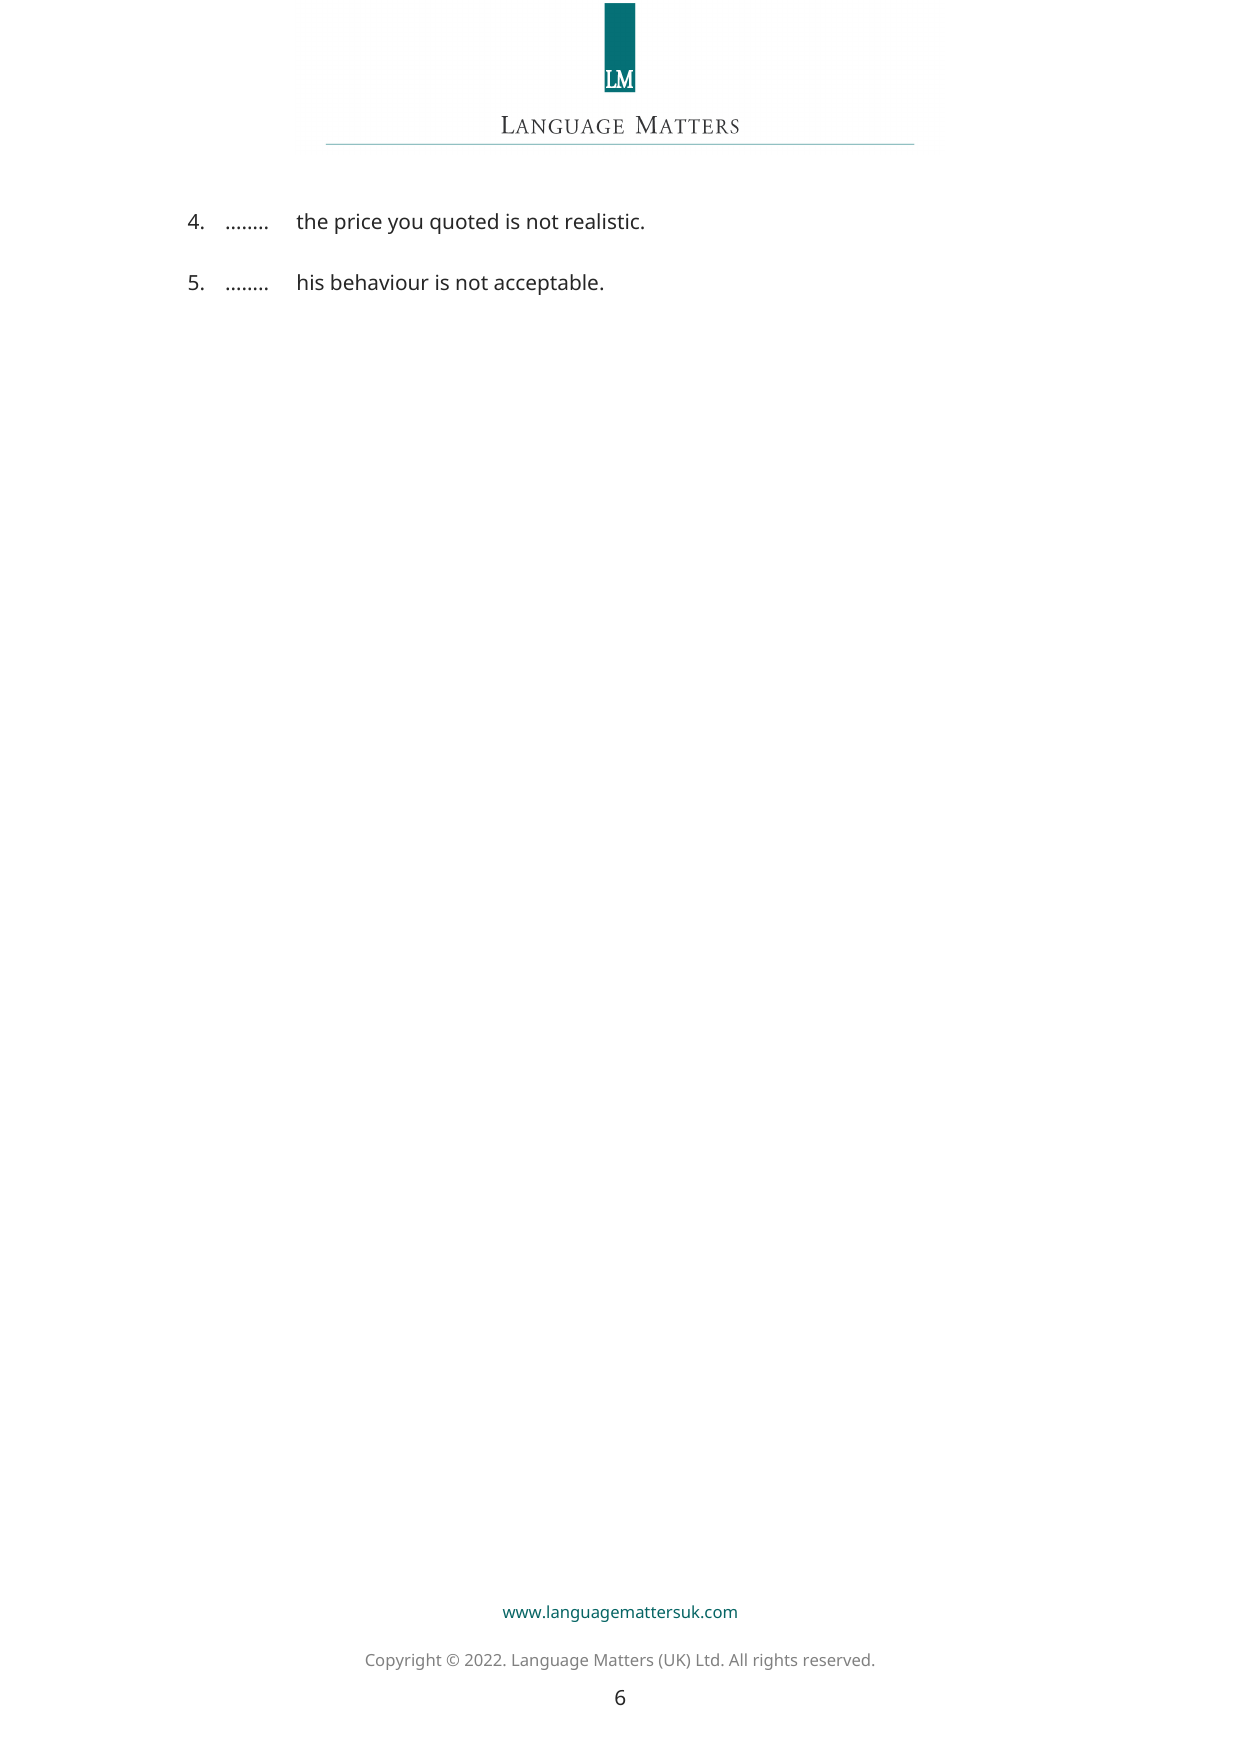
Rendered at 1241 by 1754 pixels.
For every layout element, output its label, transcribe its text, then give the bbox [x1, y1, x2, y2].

list his behaviour is not acceptable. [187, 268, 1090, 296]
list the price you quoted is not realistic. [187, 207, 1090, 235]
picture [295, 0, 945, 155]
